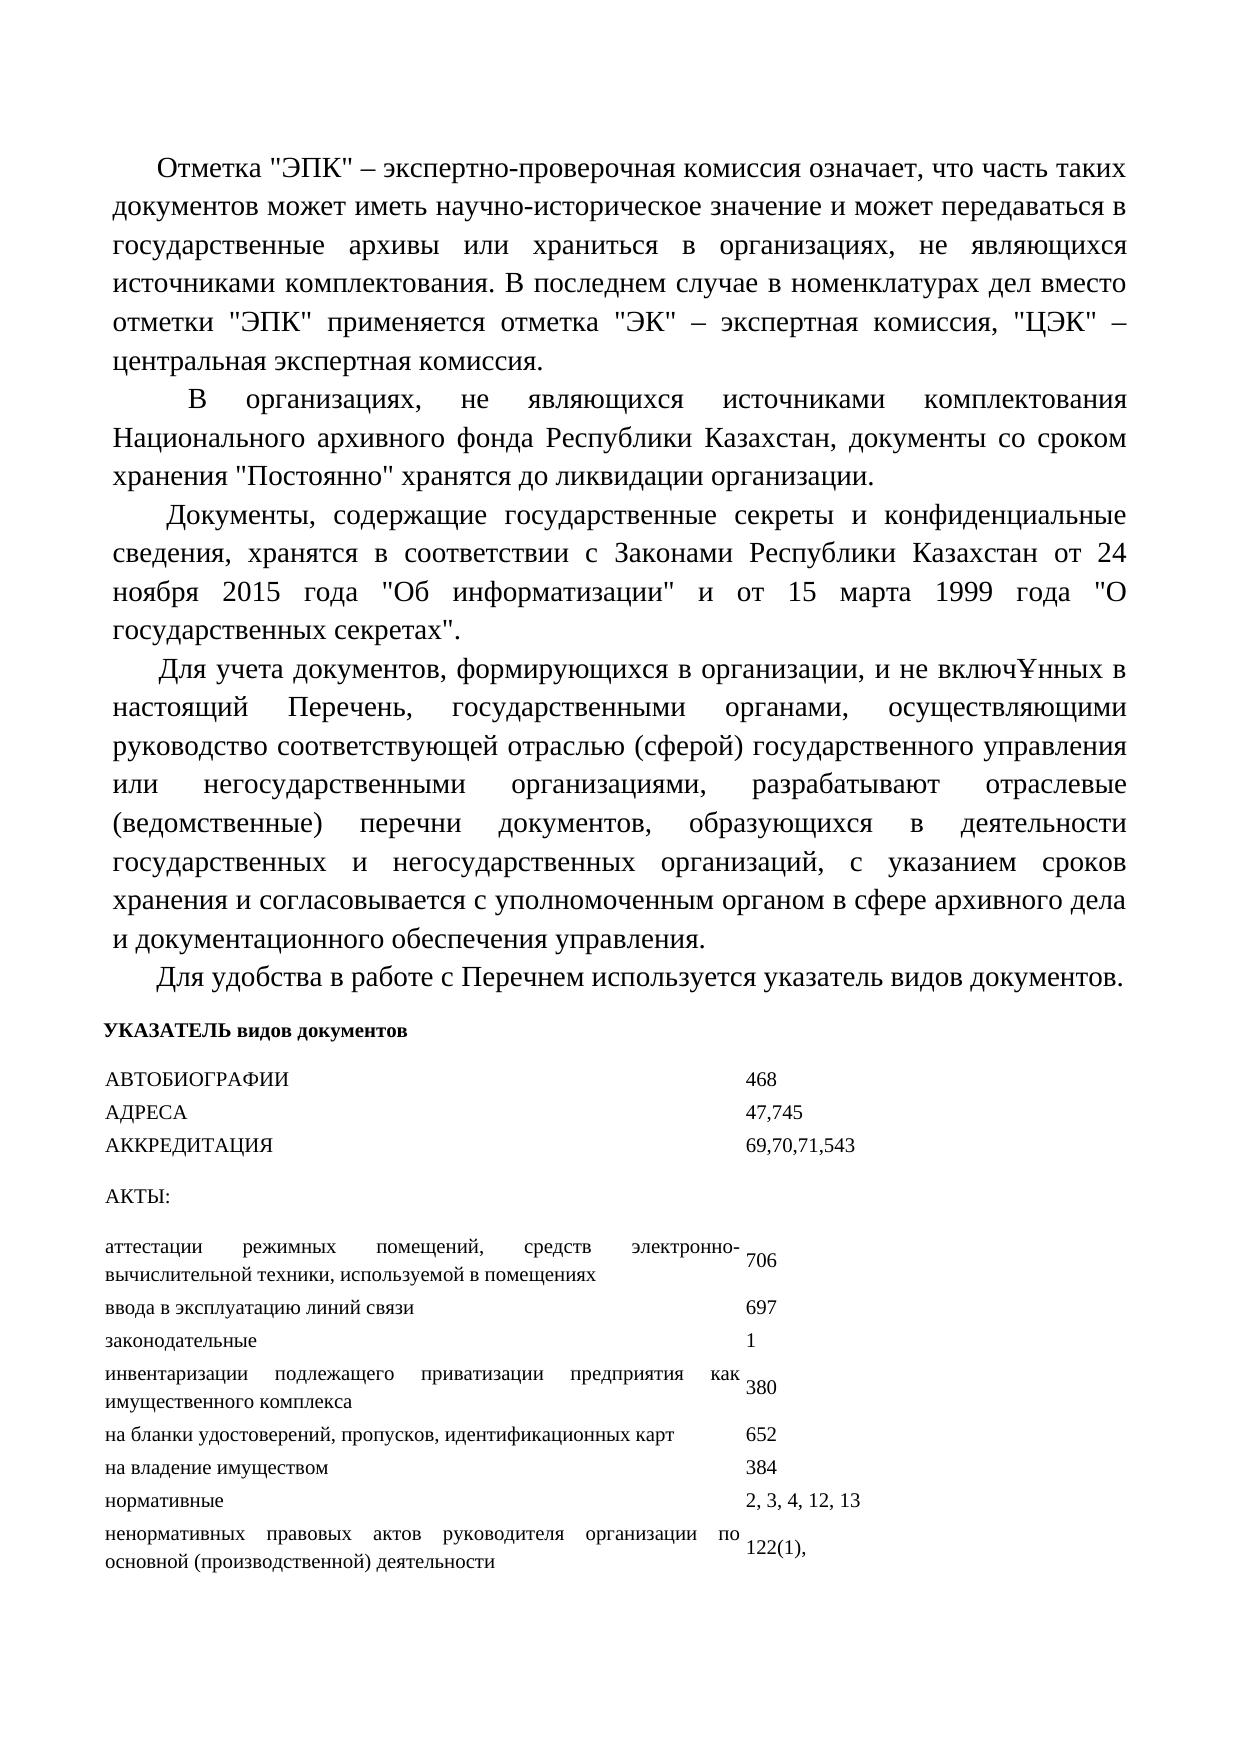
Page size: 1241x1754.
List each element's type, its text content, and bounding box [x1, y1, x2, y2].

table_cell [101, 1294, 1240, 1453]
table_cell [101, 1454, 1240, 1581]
text Для удобства в работе с Перечнем используется указатель видов документов. [112, 959, 1128, 993]
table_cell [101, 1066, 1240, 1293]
text В организациях, не являющихся источниками комплектования Национального архивного фонда Республики Казахстан, документы со сроком хранения "Постоянно" хранятся до ликвидации организации. [112, 381, 1128, 492]
text Отметка "ЭПК" – экспертно-проверочная комиссия означает, что часть таких документов может иметь научно-историческое значение и может передаваться в государственные архивы или храниться в организациях, не являющихся источниками комплектования. В последнем случае в номенклатурах дел вместо отметки "ЭПК" применяется отметка "ЭК" – экспертная комиссия, "ЦЭК" – центральная экспертная комиссия. [112, 150, 1128, 376]
text Для учета документов, формирующихся в организации, и не включҰнных в настоящий Перечень, государственными органами, осуществляющими руководство соответствующей отраслью (сферой) государственного управления или негосударственными организациями, разрабатывают отраслевые (ведомственные) перечни документов, образующихся в деятельности государственных и негосударственных организаций, с указанием сроков хранения и согласовывается с уполномоченным органом в сфере архивного дела и документационного обеспечения управления. [112, 651, 1128, 954]
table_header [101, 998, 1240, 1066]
text Документы, содержащие государственные секреты и конфиденциальные сведения, хранятся в соответствии с Законами Республики Казахстан от 24 ноября 2015 года "Об информатизации" и от 15 марта 1999 года "О государственных секретах". [112, 497, 1128, 646]
